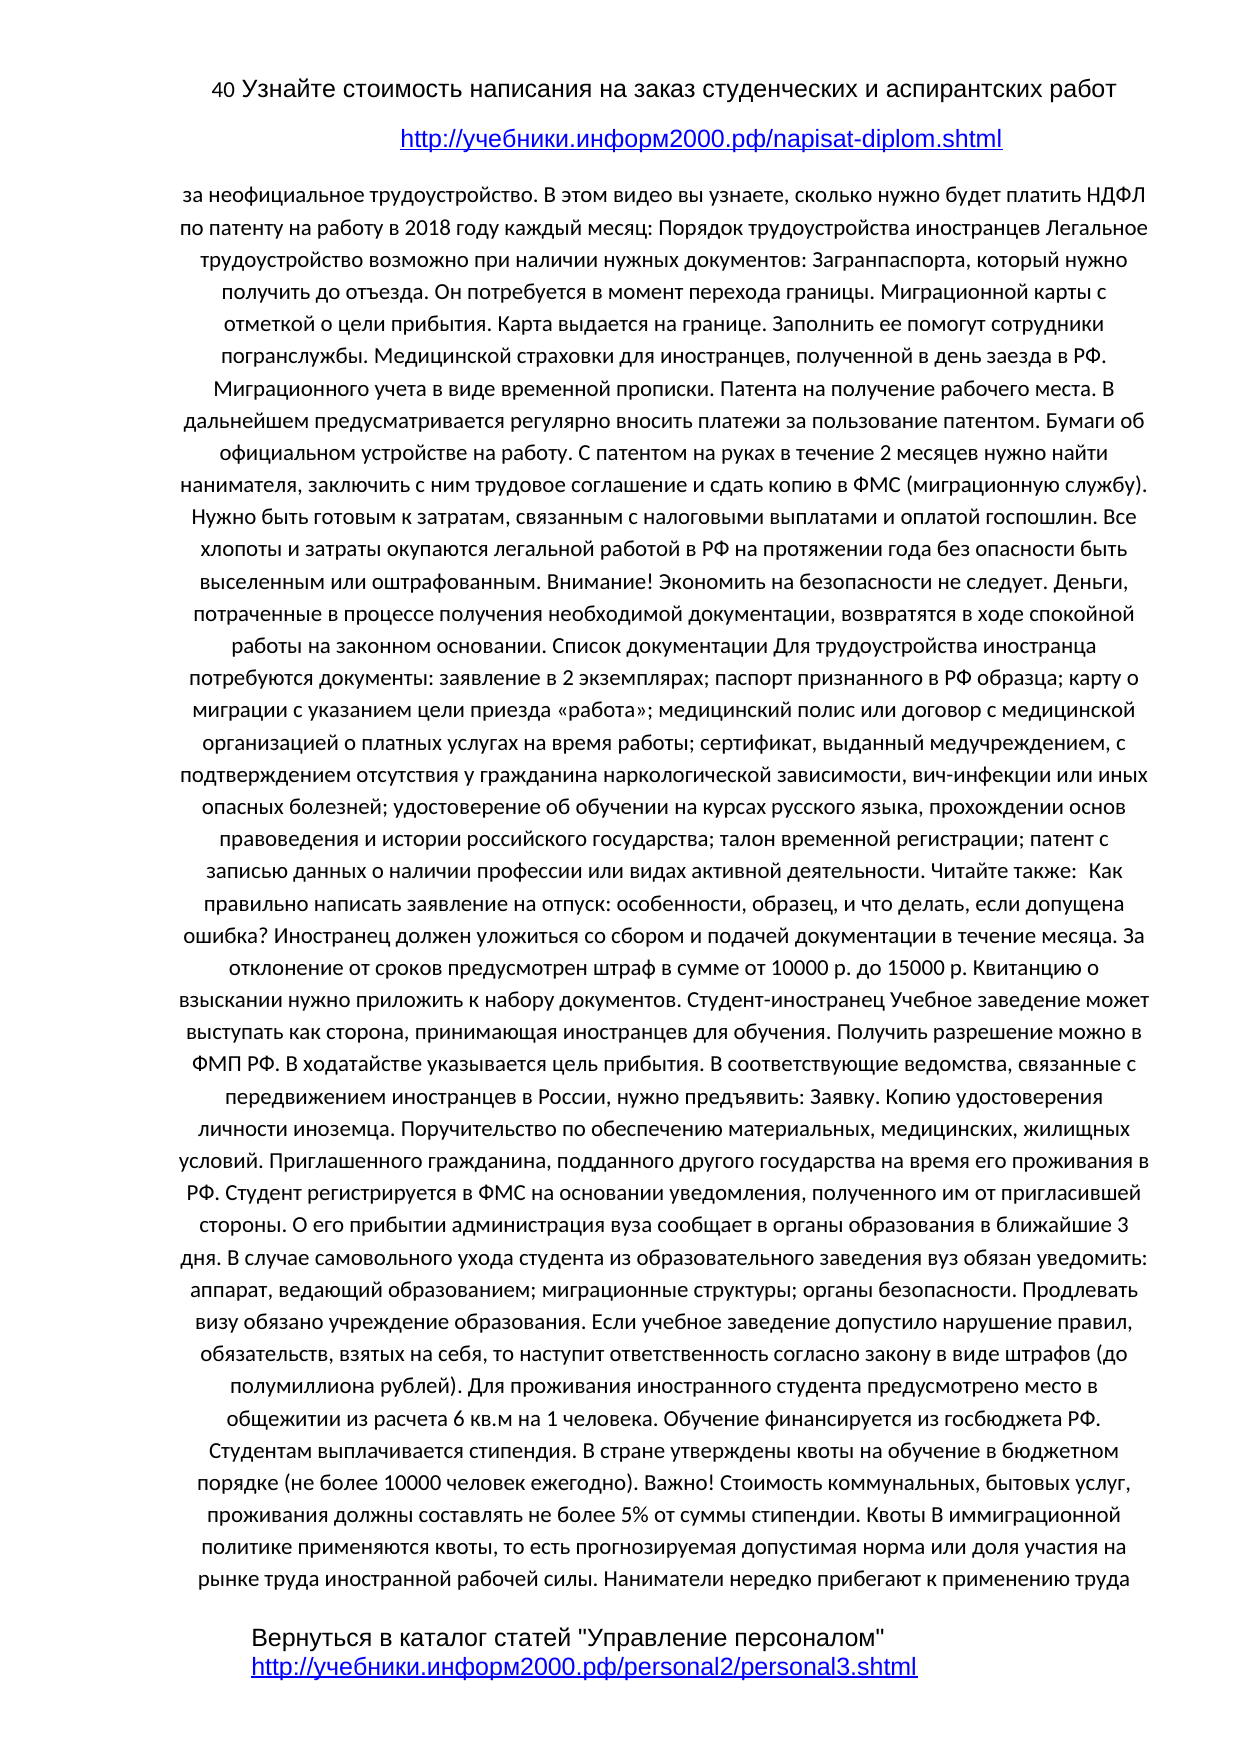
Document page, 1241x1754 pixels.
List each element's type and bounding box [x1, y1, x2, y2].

text [177, 181, 1152, 1593]
